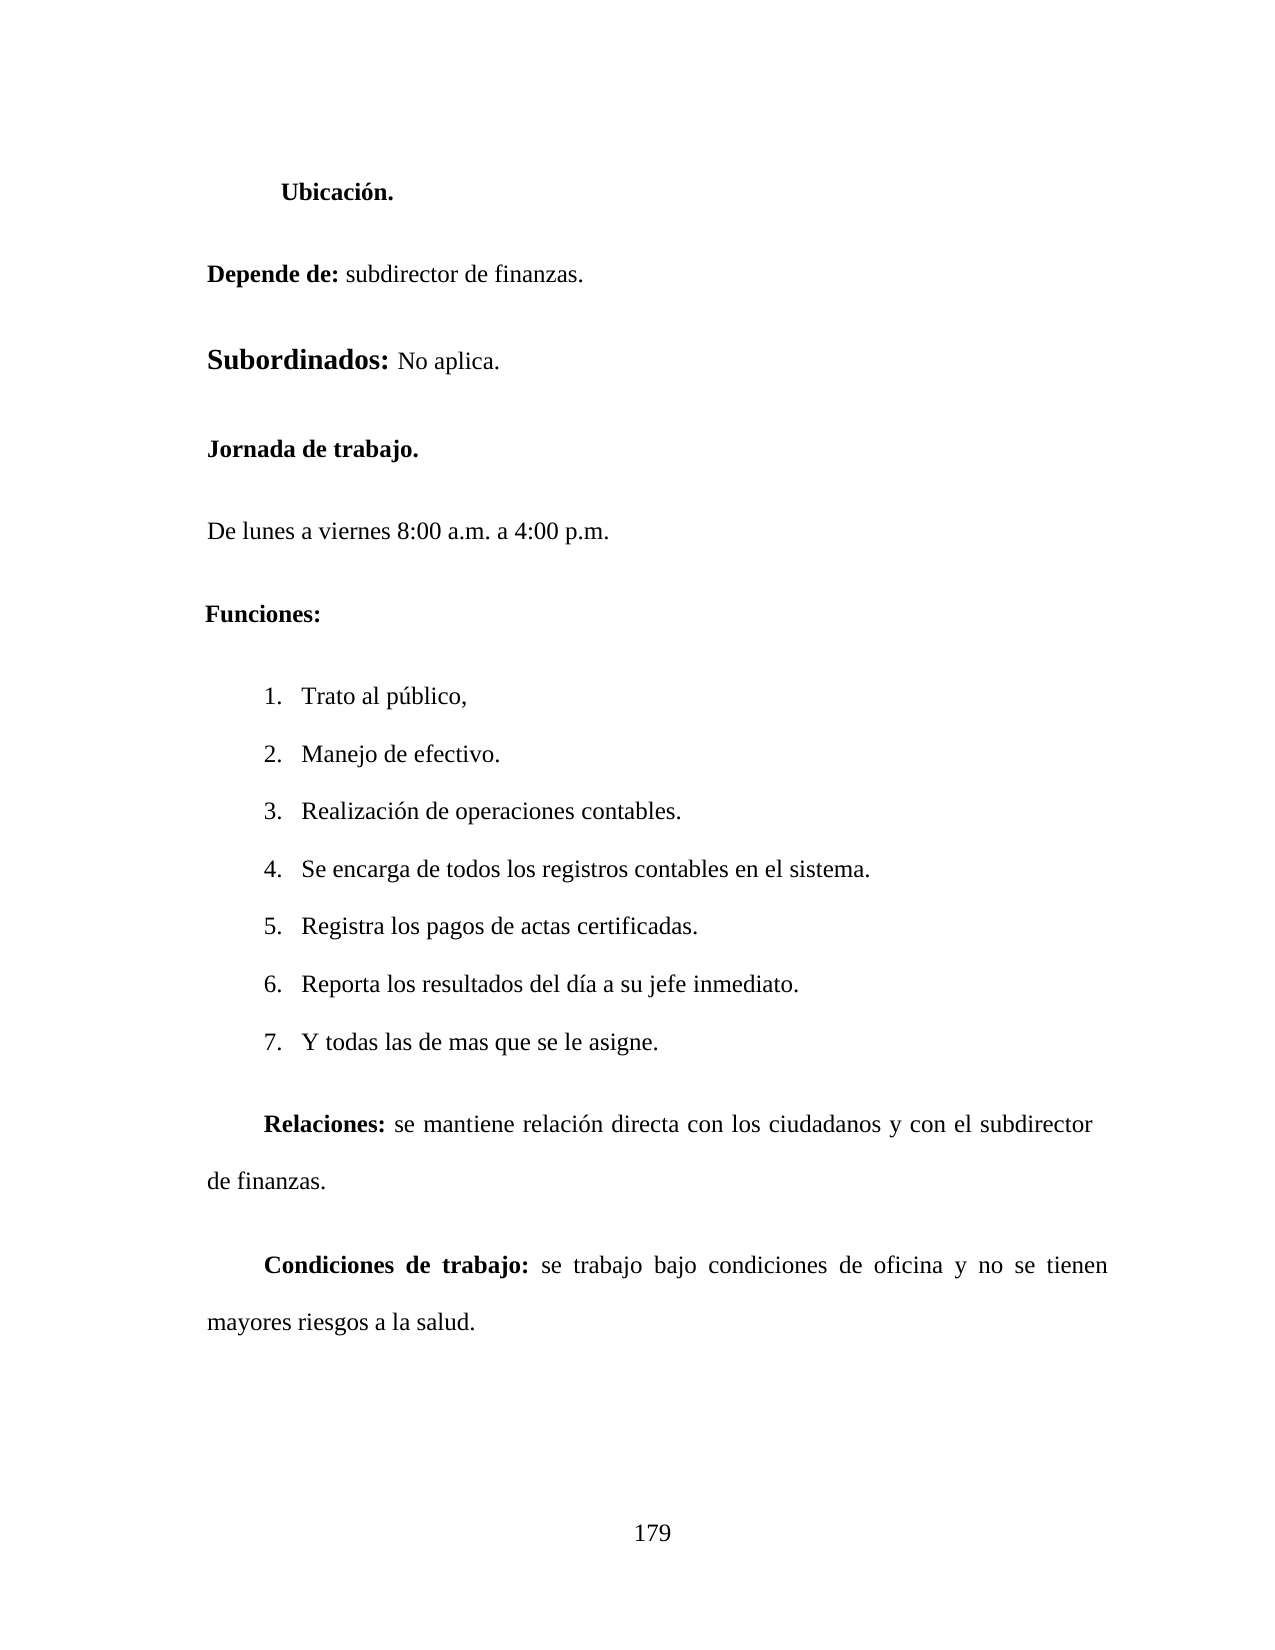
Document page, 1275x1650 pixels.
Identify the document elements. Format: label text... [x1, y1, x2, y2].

text Depende de: subdirector de finanzas. [207, 259, 1108, 288]
text Ubicación. [281, 177, 1108, 206]
list Trato al público, [264, 681, 1108, 710]
text Subordinados: No aplica. [207, 342, 1108, 376]
list Se encarga de todos los registros contables en el sistema. [264, 854, 1108, 883]
text Funciones: [205, 599, 486, 628]
text Relaciones: se mantiene relación directa con los ciudadanos y con el subdirector de finanzas. [207, 1109, 1093, 1195]
text Jornada de trabajo. [207, 434, 1108, 463]
list Realización de operaciones contables. [264, 796, 1108, 825]
list Manejo de efectivo. [264, 739, 1108, 768]
list Y todas las de mas que se le asigne. [264, 1027, 1108, 1055]
list Registra los pagos de actas certificadas. [264, 911, 1108, 940]
list Reporta los resultados del día a su jefe inmediato. [264, 969, 1108, 998]
text De lunes a viernes 8:00 a.m. a 4:00 p.m. [207, 516, 1108, 545]
text Condiciones de trabajo: se trabajo bajo condiciones de oficina y no se tienen mayores riesgos a la salud. [207, 1250, 1108, 1336]
